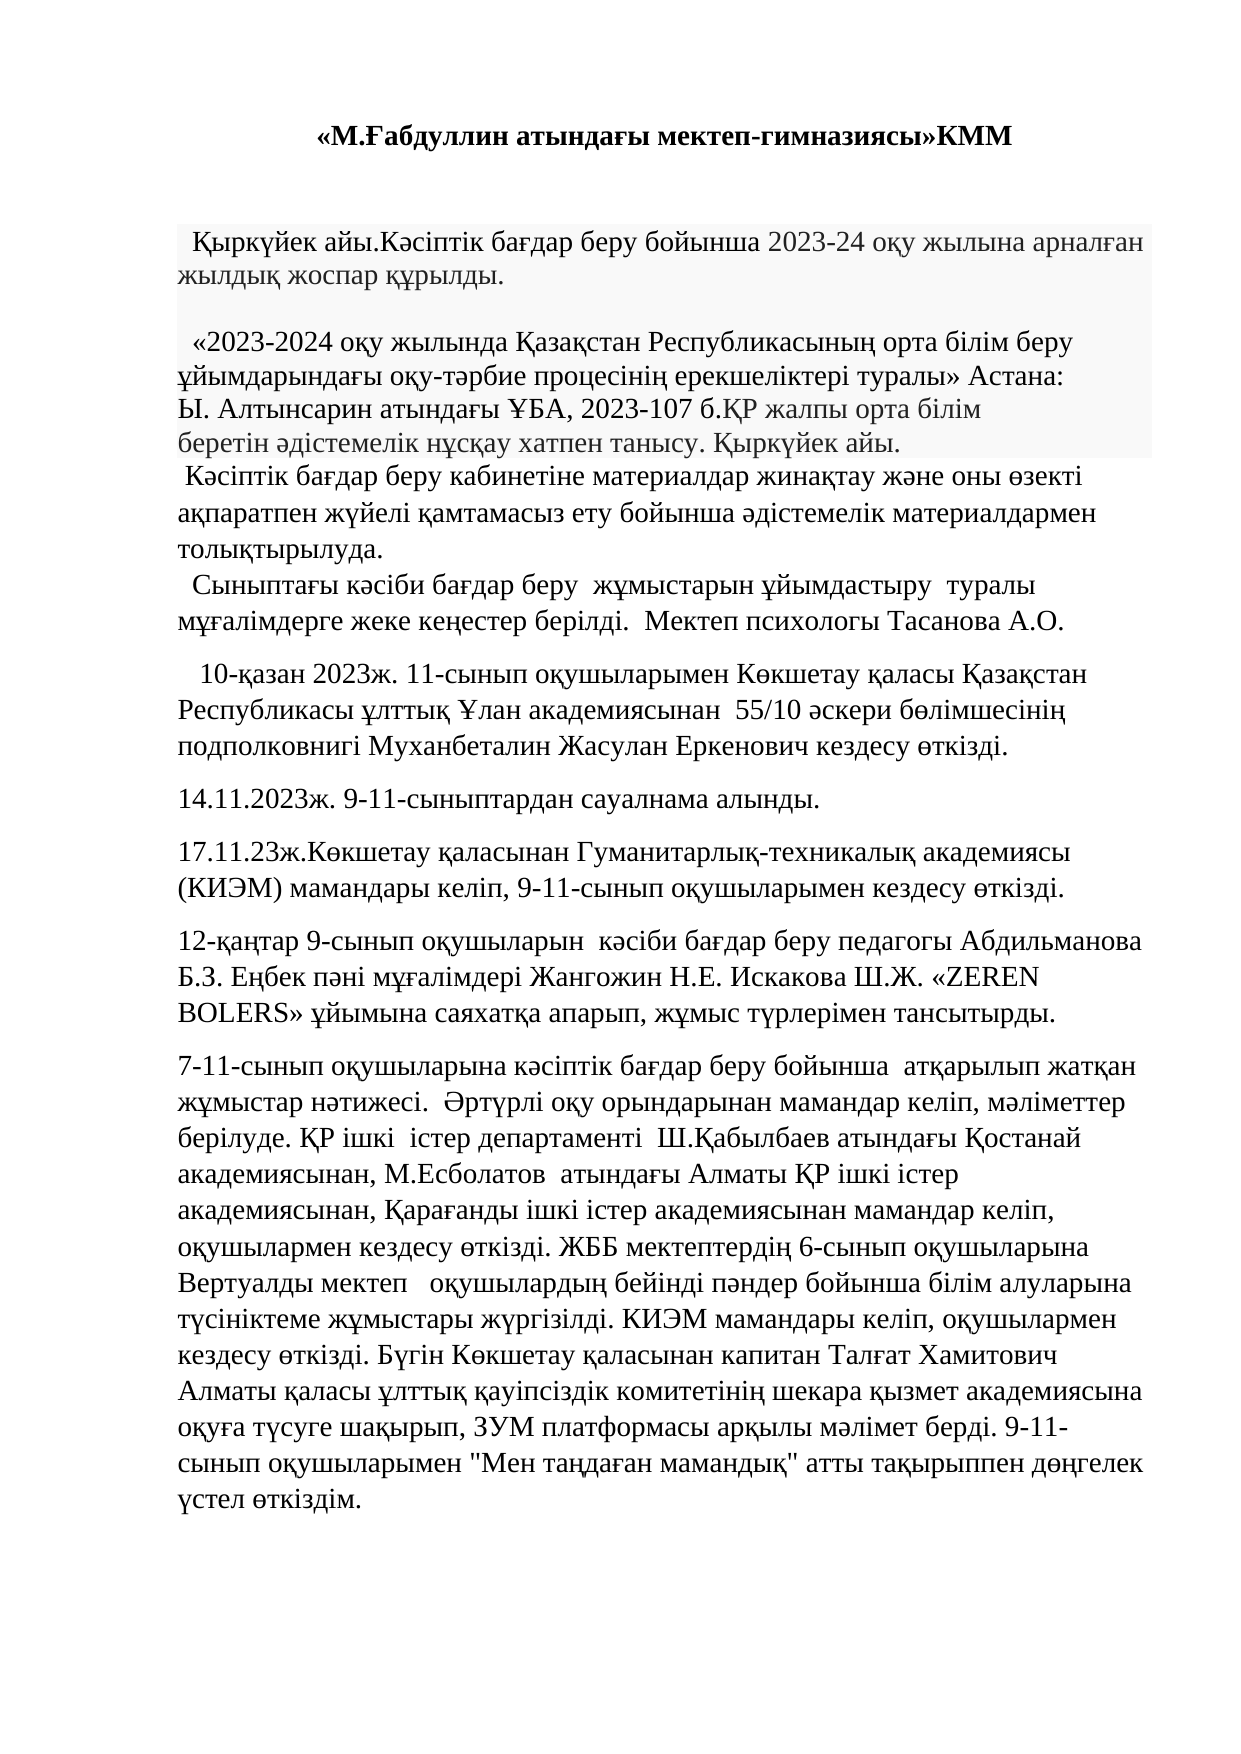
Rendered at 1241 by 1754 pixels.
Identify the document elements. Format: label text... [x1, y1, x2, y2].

text «М.Ғабдуллин атындағы мектеп-гимназиясы»КММ [177, 118, 1152, 152]
text 7-11-сынып оқушыларына кәсіптік бағдар беру бойынша атқарылып жатқан жұмыстар нәтижесі. Әртүрлі оқу орындарынан мамандар келіп, мәліметтер берілуде. ҚР ішкі істер департаменті Ш.Қабылбаев атындағы Қостанай академиясынан, М.Есболатов атындағы Алматы ҚР ішкі істер академиясынан, Қарағанды ішкі істер академиясынан мамандар келіп, оқушылармен кездесу өткізді. ЖББ мектептердің 6-сынып оқушыларына Вертуалды мектеп оқушылардың бейінді пәндер бойынша білім алуларына түсініктеме жұмыстары жүргізілді. КИЭМ мамандары келіп, оқушылармен кездесу өткізді. Бүгін Көкшетау қаласынан капитан Талғат Хамитович Алматы қаласы ұлттық қауіпсіздік комитетінің шекара қызмет академиясына оқуға түсуге шақырып, ЗУМ платформасы арқылы мәлімет берді. 9-11-сынып оқушыларымен "Мен таңдаған мамандық" атты тақырыппен дөңгелек үстел өткіздім. [177, 1048, 1152, 1515]
text 12-қаңтар 9-сынып оқушыларын кәсіби бағдар беру педагогы Абдильманова Б.З. Еңбек пәні мұғалімдері Жангожин Н.Е. Искакова Ш.Ж. «ZEREN BOLERS» ұйымына саяхатқа апарып, жұмыс түрлерімен тансытырды. [177, 923, 1152, 1029]
text 17.11.23ж.Көкшетау қаласынан Гуманитарлық-техникалық академиясы (КИЭМ) мамандары келіп, 9-11-сынып оқушыларымен кездесу өткізді. [177, 834, 1152, 903]
text Сыныптағы кәсіби бағдар беру жұмыстарын ұйымдастыру туралы мұғалімдерге жеке кеңестер берілді. Мектеп психологы Тасанова А.О. [177, 567, 1152, 637]
text Кәсіптік бағдар беру кабинетіне материалдар жинақтау және оны өзекті ақпаратпен жүйелі қамтамасыз ету бойынша әдістемелік материалдармен толықтырылуда. [177, 458, 1152, 564]
text Ы. Алтынсарин атындағы ҰБА, 2023-107 б.ҚР жалпы орта білім беретін әдістемелік нұсқау хатпен танысу. Қыркүйек айы. [177, 391, 1152, 458]
text Қыркүйек айы.Кәсіптік бағдар беру бойынша 2023-24 оқу жылына арналған жылдық жоспар құрылды. [177, 224, 1152, 291]
text 14.11.2023ж. 9-11-сыныптардан сауалнама алынды. [177, 781, 1152, 814]
text 10-қазан 2023ж. 11-сынып оқушыларымен Көкшетау қаласы Қазақстан Республикасы ұлттық Ұлан академиясынан 55/10 әскери бөлімшесінің подполковнигі Муханбеталин Жасулан Еркенович кездесу өткізді. [177, 656, 1152, 762]
text «2023-2024 оқу жылында Қазақстан Республикасының орта білім беру ұйымдарындағы оқу-тәрбие процесінің ерекшеліктері туралы» Астана: [177, 324, 1152, 391]
